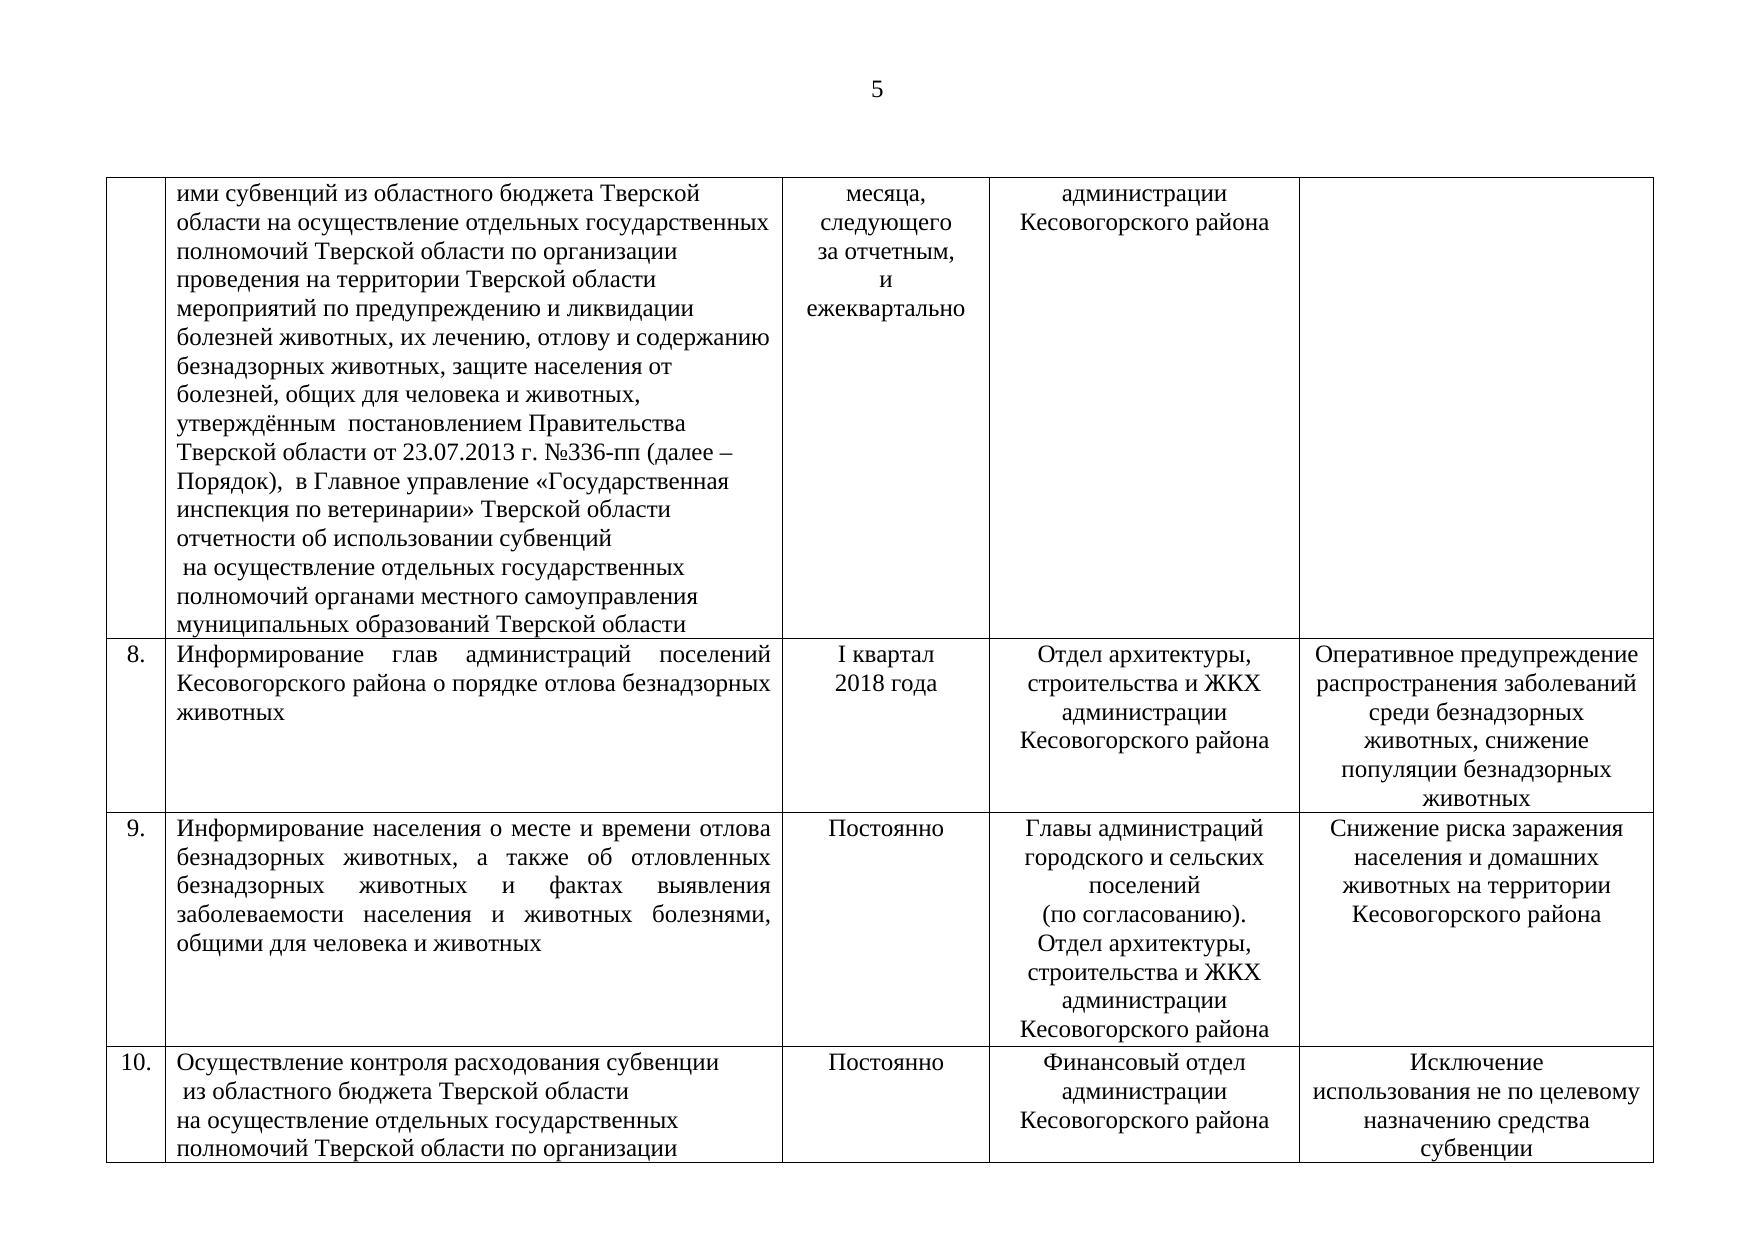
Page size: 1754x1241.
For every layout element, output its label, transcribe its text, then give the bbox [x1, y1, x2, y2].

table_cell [990, 178, 1299, 638]
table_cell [166, 178, 782, 638]
table_cell 7. [107, 178, 165, 638]
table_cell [783, 178, 989, 638]
table_cell 10. [107, 1047, 165, 1162]
table_cell 9. [107, 813, 165, 1046]
table_cell I квартал 2018 года [783, 639, 989, 812]
table_cell Информирование глав администраций поселений Кесовогорского района о порядке отлова безнадзорных животных [166, 639, 782, 812]
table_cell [1300, 178, 1653, 638]
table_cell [1300, 1047, 1653, 1162]
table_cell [990, 1047, 1299, 1162]
table_cell Постоянно [783, 1047, 989, 1162]
table_cell Отдел архитектуры, строительства и ЖКХ администрации Кесовогорского района [990, 639, 1299, 812]
table_cell Снижение риска заражения населения и домашних животных на территории Кесовогорского района [1300, 813, 1653, 1046]
table_cell Информирование населения о месте и времени отлова безнадзорных животных, а также об отловленных безнадзорных животных и фактах выявления заболеваемости населения и животных болезнями, общими для человека и животных [166, 813, 782, 1046]
table_cell Главы администраций городского и сельских поселений (по согласованию). Отдел архитектуры, строительства и ЖКХ администрации Кесовогорского района [990, 813, 1299, 1046]
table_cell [166, 1047, 782, 1162]
table_cell 8. [107, 639, 165, 812]
table_cell Оперативное предупреждение распространения заболеваний среди безнадзорных животных, снижение популяции безнадзорных животных [1300, 639, 1653, 812]
table_cell Постоянно [783, 813, 989, 1046]
